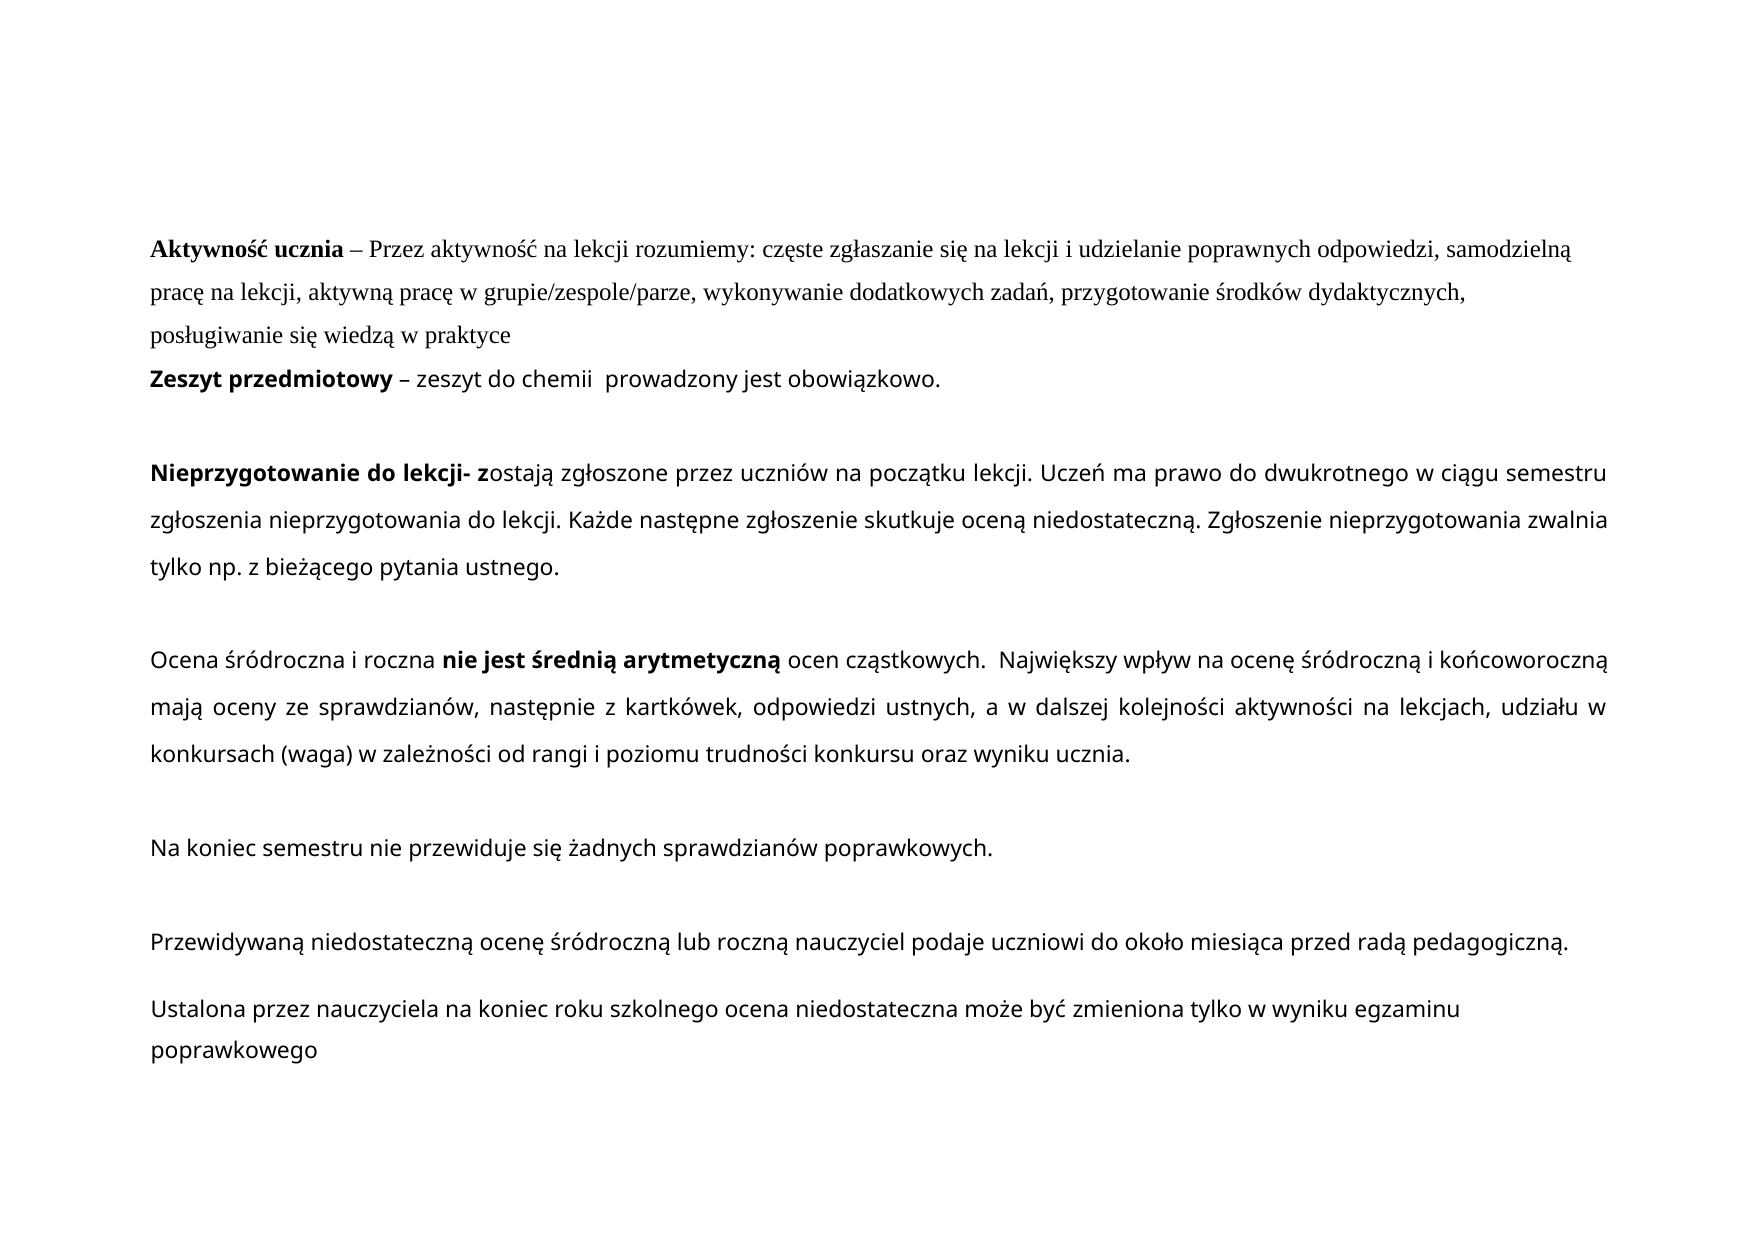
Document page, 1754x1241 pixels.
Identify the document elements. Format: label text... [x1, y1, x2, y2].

text Nieprzygotowanie do lekcji- zostają zgłoszone przez uczniów na początku lekcji. Uczeń ma prawo do dwukrotnego w ciągu semestru zgłoszenia nieprzygotowania do lekcji. Każde następne zgłoszenie skutkuje oceną niedostateczną. Zgłoszenie nieprzygotowania zwalnia tylko np. z bieżącego pytania ustnego. [150, 457, 1609, 582]
text posługiwanie się wiedzą w praktyce [150, 320, 1609, 349]
text Aktywność ucznia – Przez aktywność na lekcji rozumiemy: częste zgłaszanie się na lekcji i udzielanie poprawnych odpowiedzi, samodzielną pracę na lekcji, aktywną pracę w grupie/zespole/parze, wykonywanie dodatkowych zadań, przygotowanie środków dydaktycznych, [150, 234, 1609, 306]
text Ustalona przez nauczyciela na koniec roku szkolnego ocena niedostateczna może być zmieniona tylko w wyniku egzaminu poprawkowego [150, 993, 1607, 1066]
text Na koniec semestru nie przewiduje się żadnych sprawdzianów poprawkowych. [150, 832, 1607, 863]
text Zeszyt przedmiotowy – zeszyt do chemii prowadzony jest obowiązkowo. [150, 363, 1589, 394]
text Ocena śródroczna i roczna nie jest średnią arytmetyczną ocen cząstkowych. Największy wpływ na ocenę śródroczną i końcoworoczną mają oceny ze sprawdzianów, następnie z kartkówek, odpowiedzi ustnych, a w dalszej kolejności aktywności na lekcjach, udziału w konkursach (waga) w zależności od rangi i poziomu trudności konkursu oraz wyniku ucznia. [150, 644, 1609, 769]
text Przewidywaną niedostateczną ocenę śródroczną lub roczną nauczyciel podaje uczniowi do około miesiąca przed radą pedagogiczną. [150, 926, 1607, 957]
